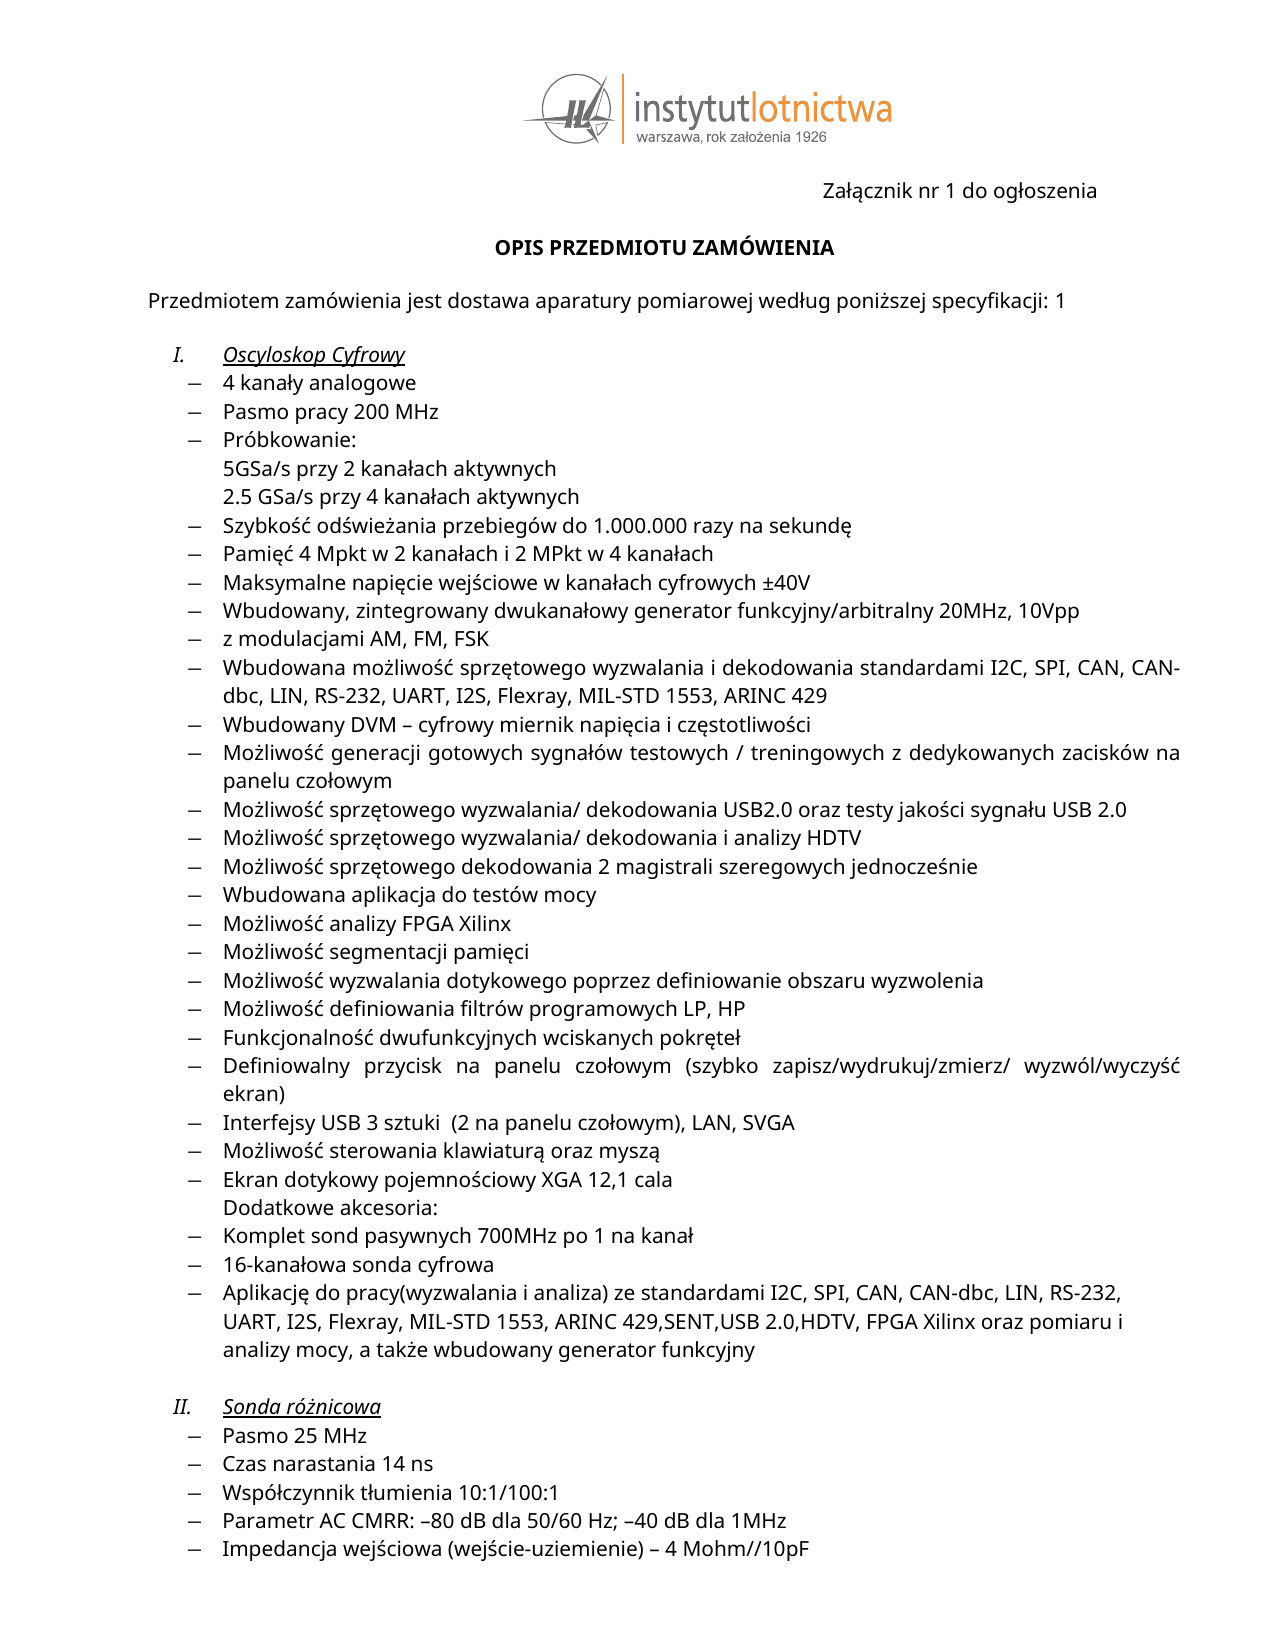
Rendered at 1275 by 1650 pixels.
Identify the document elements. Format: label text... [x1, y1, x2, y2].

list Oscyloskop Cyfrowy [185, 340, 1181, 368]
list Pasmo 25 MHz [185, 1421, 1181, 1449]
list 5GSa/s przy 2 kanałach aktywnych [223, 454, 1181, 482]
list Współczynnik tłumienia 10:1/100:1 [185, 1478, 1181, 1506]
list Możliwość wyzwalania dotykowego poprzez definiowanie obszaru wyzwolenia [185, 966, 1181, 994]
list Pasmo pracy 200 MHz [185, 397, 1181, 425]
list Możliwość sterowania klawiaturą oraz myszą [185, 1136, 1181, 1165]
list Ekran dotykowy pojemnościowy XGA 12,1 cala [185, 1165, 1181, 1193]
list 16-kanałowa sonda cyfrowa [185, 1250, 1181, 1278]
list Sonda różnicowa [192, 1392, 1181, 1421]
list Pamięć 4 Mpkt w 2 kanałach i 2 MPkt w 4 kanałach [185, 539, 1181, 568]
list Wbudowany DVM – cyfrowy miernik napięcia i częstotliwości [185, 710, 1181, 738]
list Możliwość analizy FPGA Xilinx [185, 909, 1181, 937]
list Możliwość segmentacji pamięci [185, 937, 1181, 966]
list Próbkowanie: [185, 425, 1181, 454]
list Możliwość sprzętowego wyzwalania/ dekodowania USB2.0 oraz testy jakości sygnału USB 2.0 [185, 795, 1181, 823]
list Możliwość sprzętowego wyzwalania/ dekodowania i analizy HDTV [185, 823, 1181, 852]
list Aplikację do pracy(wyzwalania i analiza) ze standardami I2C, SPI, CAN, CAN-dbc, LIN, RS-232, UART, I2S, Flexray, MIL-STD 1553, ARINC 429,SENT,USB 2.0,HDTV, FPGA Xilinx oraz pomiaru i analizy mocy, a także wbudowany generator funkcyjny [185, 1278, 1181, 1364]
list Komplet sond pasywnych 700MHz po 1 na kanał [185, 1222, 1181, 1250]
list Czas narastania 14 ns [185, 1449, 1181, 1478]
list Wbudowana możliwość sprzętowego wyzwalania i dekodowania standardami I2C, SPI, CAN, CAN-dbc, LIN, RS-232, UART, I2S, Flexray, MIL-STD 1553, ARINC 429 [185, 653, 1181, 710]
list Możliwość definiowania filtrów programowych LP, HP [185, 994, 1181, 1023]
list Definiowalny przycisk na panelu czołowym (szybko zapisz/wydrukuj/zmierz/ wyzwól/wyczyść ekran) [185, 1051, 1181, 1108]
list Maksymalne napięcie wejściowe w kanałach cyfrowych ±40V [185, 568, 1181, 596]
list Interfejsy USB 3 sztuki (2 na panelu czołowym), LAN, SVGA [185, 1108, 1181, 1136]
list Wbudowany, zintegrowany dwukanałowy generator funkcyjny/arbitralny 20MHz, 10Vpp [185, 596, 1181, 624]
list 4 kanały analogowe [185, 368, 1181, 397]
list Funkcjonalność dwufunkcyjnych wciskanych pokręteł [185, 1023, 1181, 1051]
text Załącznik nr 1 do ogłoszenia [738, 148, 1181, 205]
list Możliwość generacji gotowych sygnałów testowych / treningowych z dedykowanych zacisków na panelu czołowym [185, 738, 1181, 795]
list Parametr AC CMRR: –80 dB dla 50/60 Hz; –40 dB dla 1MHz [185, 1506, 1181, 1534]
text OPIS PRZEDMIOTU ZAMÓWIENIA [148, 233, 1181, 262]
list 2.5 GSa/s przy 4 kanałach aktywnych [223, 482, 1181, 511]
text Przedmiotem zamówienia jest dostawa aparatury pomiarowej według poniższej specyfikacji: [148, 287, 1181, 315]
list Szybkość odświeżania przebiegów do 1.000.000 razy na sekundę [185, 511, 1181, 539]
list Możliwość sprzętowego dekodowania 2 magistrali szeregowych jednocześnie [185, 852, 1181, 880]
list z modulacjami AM, FM, FSK [185, 624, 1181, 653]
list Impedancja wejściowa (wejście-uziemienie) – 4 Mohm//10pF [185, 1534, 1181, 1563]
list Dodatkowe akcesoria: [223, 1193, 1181, 1222]
list Wbudowana aplikacja do testów mocy [185, 880, 1181, 909]
